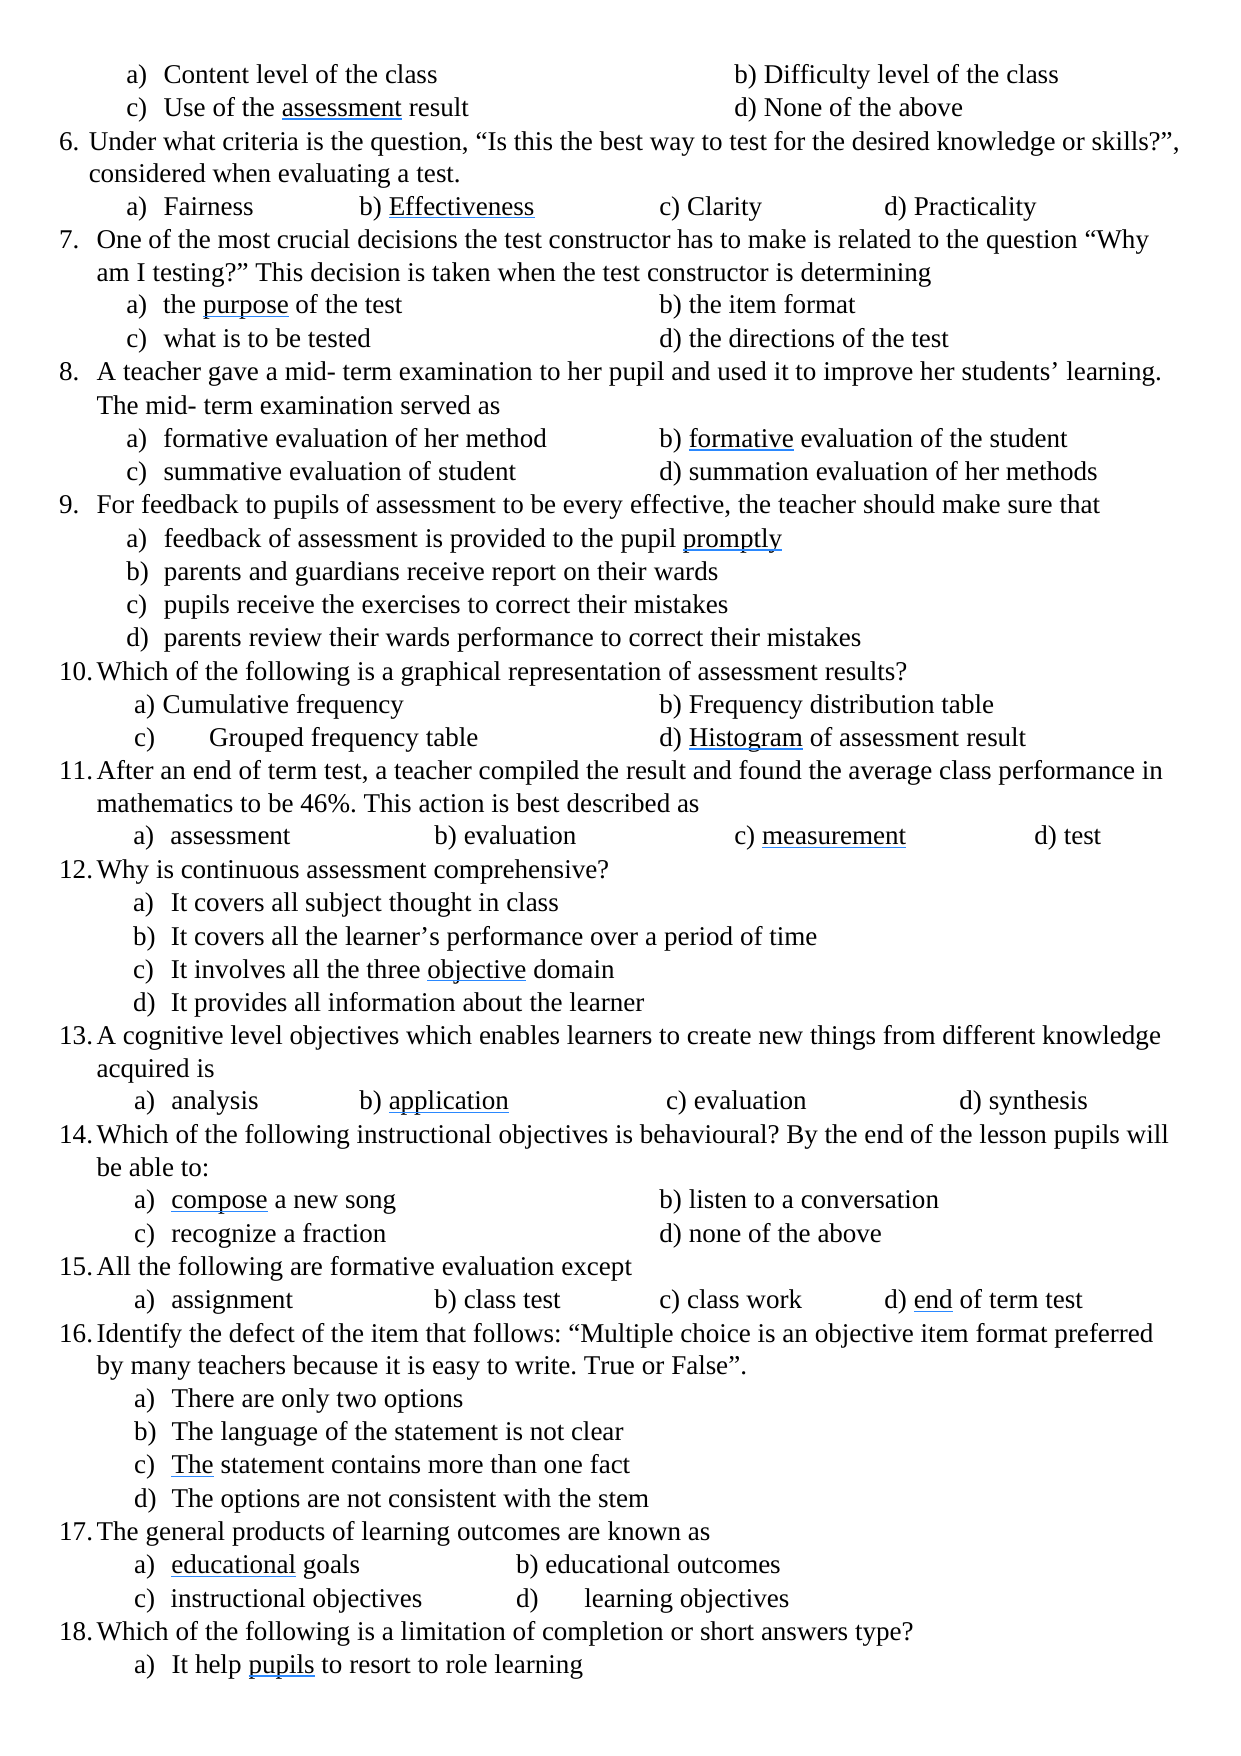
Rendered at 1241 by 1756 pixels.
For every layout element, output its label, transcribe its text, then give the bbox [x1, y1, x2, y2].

list Which of the following is a graphical representation of assessment results? [59, 654, 1192, 686]
text a) analysis b) application c) evaluation d) synthesis [134, 1085, 1192, 1116]
list For feedback to pupils of assessment to be every effective, the teacher should make sure that [59, 488, 1192, 520]
list There are only two options [134, 1382, 1192, 1413]
text a) Content level of the class b) Difficulty level of the class [126, 58, 1192, 89]
text a) Fairness b) Effectiveness c) Clarity d) Practicality [126, 190, 1192, 221]
list feedback of assessment is provided to the pupil promptly [126, 522, 1192, 553]
text a) formative evaluation of her method b) formative evaluation of the student [126, 422, 1192, 453]
text c) what is to be tested d) the directions of the test [126, 322, 1192, 353]
text c) instructional objectives d) learning objectives [134, 1582, 1192, 1613]
list A cognitive level objectives which enables learners to create new things from different knowledge acquired is [59, 1019, 1163, 1083]
list The language of the statement is not clear [134, 1415, 1192, 1447]
list It help pupils to resort to role learning [134, 1648, 1192, 1679]
text c) Use of the assessment result d) None of the above [126, 91, 1192, 122]
list It involves all the three objective domain [133, 953, 1192, 984]
text c) recognize a fraction d) none of the above [134, 1217, 1192, 1248]
list One of the most crucial decisions the test constructor has to make is related to the question “Why am I testing?” This decision is taken when the test constructor is determining [59, 223, 1151, 288]
list It covers all the learner’s performance over a period of time [133, 919, 1192, 951]
text c) Grouped frequency table d) Histogram of assessment result [134, 721, 1192, 752]
list All the following are formative evaluation except [59, 1250, 1192, 1281]
list The options are not consistent with the stem [134, 1482, 1192, 1513]
list Which of the following instructional objectives is behavioural? By the end of the lesson pupils will be able to: [59, 1118, 1170, 1182]
text c) summative evaluation of student d) summation evaluation of her methods [126, 455, 1192, 486]
list A teacher gave a mid- term examination to her pupil and used it to improve her students’ learning. [59, 356, 1192, 387]
list The general products of learning outcomes are known as [59, 1515, 1192, 1546]
list parents and guardians receive report on their wards [126, 555, 1192, 586]
list Identify the defect of the item that follows: “Multiple choice is an objective item format preferred by many teachers because it is easy to write. True or False”. [59, 1317, 1155, 1381]
list parents review their wards performance to correct their mistakes [126, 621, 1192, 652]
text a) assessment b) evaluation c) measurement d) test [133, 820, 1192, 851]
list Why is continuous assessment comprehensive? [59, 853, 1192, 884]
text a) the purpose of the test b) the item format [126, 289, 1192, 320]
list It provides all information about the learner [133, 986, 1192, 1017]
text a) educational goals b) educational outcomes [134, 1548, 1192, 1579]
list After an end of term test, a teacher compiled the result and found the average class performance in mathematics to be 46%. This action is best described as [59, 754, 1164, 818]
text a) assignment b) class test c) class work d) end of term test [134, 1283, 1192, 1314]
list It covers all subject thought in class [133, 886, 1192, 917]
list Which of the following is a limitation of completion or short answers type? [59, 1615, 1192, 1646]
text a) compose a new song b) listen to a conversation [134, 1184, 1192, 1215]
text The mid- term examination served as [96, 389, 1192, 420]
list The statement contains more than one fact [134, 1449, 1192, 1480]
list pupils receive the exercises to correct their mistakes [126, 588, 1192, 619]
text a) Cumulative frequency b) Frequency distribution table [134, 688, 1192, 719]
list Under what criteria is the question, “Is this the best way to test for the desired knowledge or skills?”, considered when evaluating a test. [59, 124, 1181, 189]
